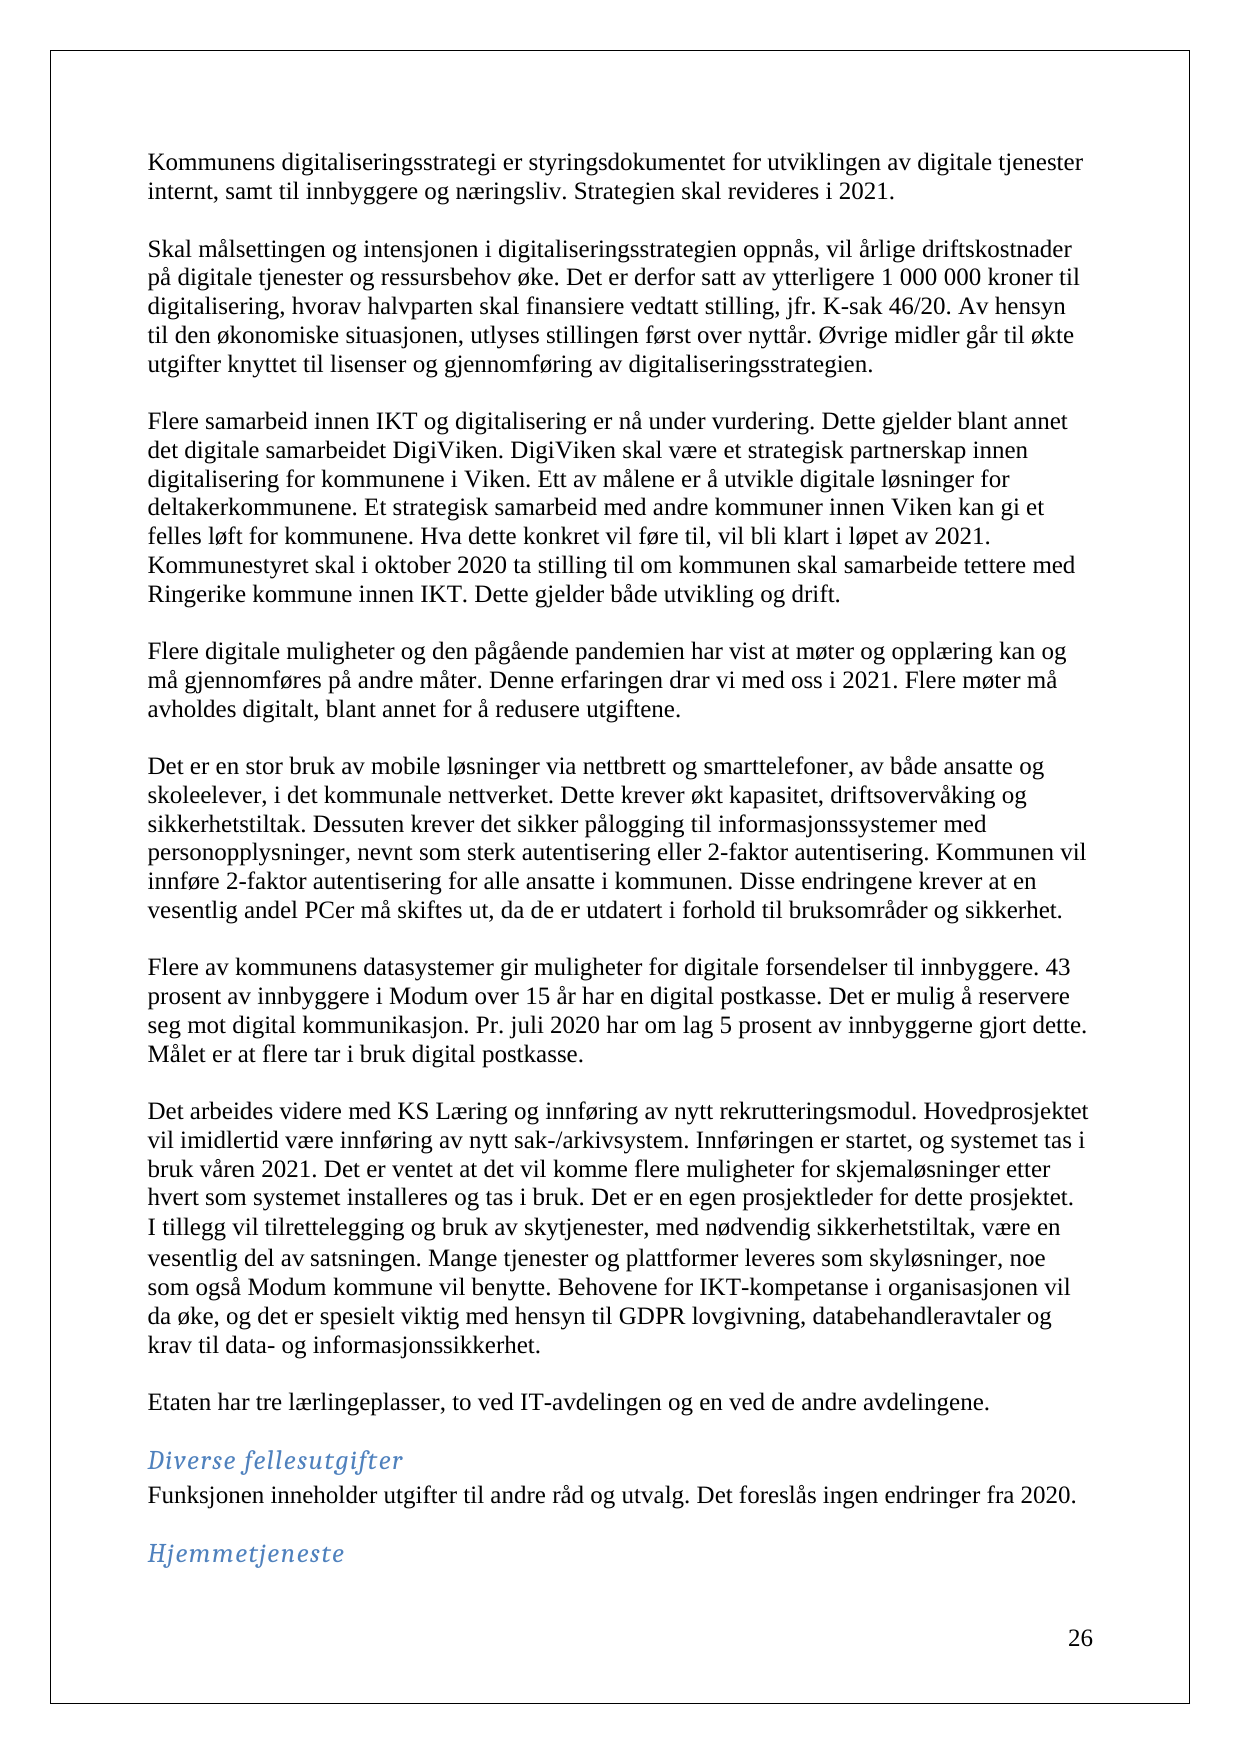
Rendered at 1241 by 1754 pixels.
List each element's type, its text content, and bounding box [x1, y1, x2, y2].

text Flere samarbeid innen IKT og digitalisering er nå under vurdering. Dette gjelder blant annet det digitale samarbeidet DigiViken. DigiViken skal være et strategisk partnerskap innen digitalisering for kommunene i Viken. Ett av målene er å utvikle digitale løsninger for deltakerkommunene. Et strategisk samarbeid med andre kommuner innen Viken kan gi et felles løft for kommunene. Hva dette konkret vil føre til, vil bli klart i løpet av 2021. [147, 406, 1093, 550]
text Kommunestyret skal i oktober 2020 ta stilling til om kommunen skal samarbeide tettere med Ringerike kommune innen IKT. Dette gjelder både utvikling og drift. [147, 550, 1093, 607]
text Funksjonen inneholder utgifter til andre råd og utvalg. Det foreslås ingen endringer fra 2020. [147, 1481, 1093, 1509]
text Kommunens digitaliseringsstrategi er styringsdokumentet for utviklingen av digitale tjenester internt, samt til innbyggere og næringsliv. Strategien skal revideres i 2021. [147, 147, 1093, 205]
text Diverse fellesutgifter [147, 1445, 1093, 1476]
text Det arbeides videre med KS Læring og innføring av nytt rekrutteringsmodul. Hovedprosjektet vil imidlertid være innføring av nytt sak-/arkivsystem. Innføringen er startet, og systemet tas i bruk våren 2021. Det er ventet at det vil komme flere muligheter for skjemaløsninger etter hvert som systemet installeres og tas i bruk. Det er en egen prosjektleder for dette prosjektet. I tillegg vil tilrettelegging og bruk av skytjenester, med nødvendig sikkerhetstiltak, være en vesentlig del av satsningen. Mange tjenester og plattformer leveres som skyløsninger, noe som også Modum kommune vil benytte. Behovene for IKT-kompetanse i organisasjonen vil da øke, og det er spesielt viktig med hensyn til GDPR lovgivning, databehandleravtaler og krav til data- og informasjonssikkerhet. [147, 1096, 1093, 1358]
text Flere av kommunens datasystemer gir muligheter for digitale forsendelser til innbyggere. 43 prosent av innbyggere i Modum over 15 år har en digital postkasse. Det er mulig å reservere seg mot digital kommunikasjon. Pr. juli 2020 har om lag 5 prosent av innbyggerne gjort dette. Målet er at flere tar i bruk digital postkasse. [147, 952, 1093, 1067]
text Skal målsettingen og intensjonen i digitaliseringsstrategien oppnås, vil årlige driftskostnader på digitale tjenester og ressursbehov øke. Det er derfor satt av ytterligere 1 000 000 kroner til digitalisering, hvorav halvparten skal finansiere vedtatt stilling, jfr. K-sak 46/20. Av hensyn til den økonomiske situasjonen, utlyses stillingen først over nyttår. Øvrige midler går til økte utgifter knyttet til lisenser og gjennomføring av digitaliseringsstrategien. [147, 234, 1093, 377]
text Flere digitale muligheter og den pågående pandemien har vist at møter og opplæring kan og må gjennomføres på andre måter. Denne erfaringen drar vi med oss i 2021. Flere møter må avholdes digitalt, blant annet for å redusere utgiftene. [147, 636, 1093, 722]
text Etaten har tre lærlingeplasser, to ved IT-avdelingen og en ved de andre avdelingene. [147, 1387, 1093, 1416]
text Hjemmetjeneste [147, 1538, 1093, 1569]
text Det er en stor bruk av mobile løsninger via nettbrett og smarttelefoner, av både ansatte og skoleelever, i det kommunale nettverket. Dette krever økt kapasitet, driftsovervåking og sikkerhetstiltak. Dessuten krever det sikker pålogging til informasjonssystemer med personopplysninger, nevnt som sterk autentisering eller 2-faktor autentisering. Kommunen vil innføre 2-faktor autentisering for alle ansatte i kommunen. Disse endringene krever at en vesentlig andel PCer må skiftes ut, da de er utdatert i forhold til bruksområder og sikkerhet. [147, 751, 1093, 924]
